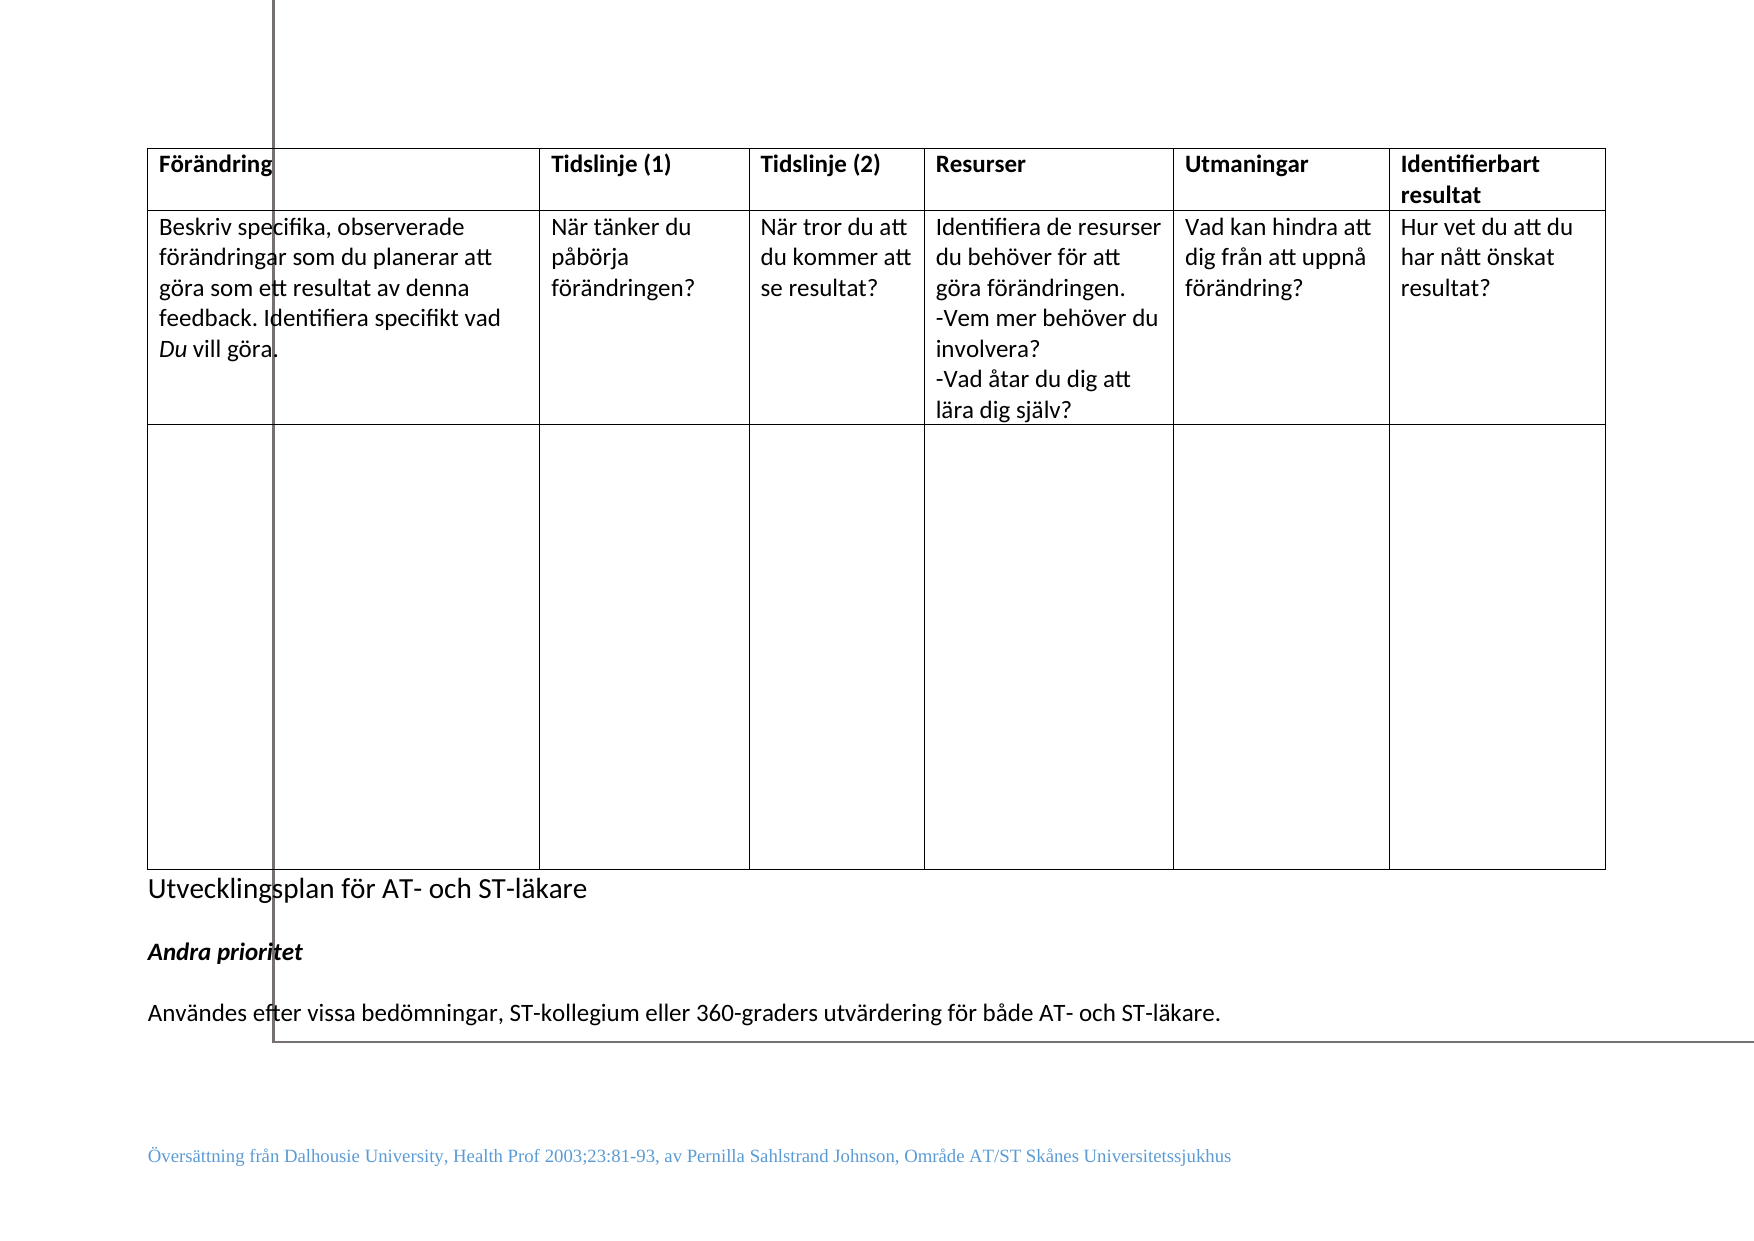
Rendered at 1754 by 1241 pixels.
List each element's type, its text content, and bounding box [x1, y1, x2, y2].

table_cell [925, 425, 1173, 869]
table_cell Identifiera de resurser du behöver för att göra förändringen. -Vem mer behöver du involvera? -Vad åtar du dig att lära dig själv? [925, 211, 1173, 424]
table_header Identifierbart resultat [1390, 149, 1605, 210]
text Andra prioritet [148, 936, 1606, 967]
table_header Tidslinje (1) [540, 149, 749, 210]
table_cell [1390, 425, 1605, 869]
table_cell Beskriv specifika, observerade förändringar som du planerar att göra som ett resultat av denna feedback. Identifiera specifikt vad Du vill göra. [148, 211, 539, 424]
text Användes efter vissa bedömningar, ST-kollegium eller 360-graders utvärdering för både AT- och ST-läkare. [148, 997, 1606, 1028]
table_cell [148, 425, 539, 869]
table_cell Vad kan hindra att dig från att uppnå förändring? [1174, 211, 1389, 424]
table_cell [540, 425, 749, 869]
table_header Utmaningar [1174, 149, 1389, 210]
table_cell [750, 425, 924, 869]
table_cell Hur vet du att du har nått önskat resultat? [1390, 211, 1605, 424]
table_cell [1174, 425, 1389, 869]
table_header Resurser [925, 149, 1173, 210]
table_header Tidslinje (2) [750, 149, 924, 210]
table_cell När tror du att du kommer att se resultat? [750, 211, 924, 424]
table_header Förändring [148, 149, 539, 210]
table_cell När tänker du påbörja förändringen? [540, 211, 749, 424]
text Utvecklingsplan för AT- och ST-läkare [148, 870, 1606, 906]
